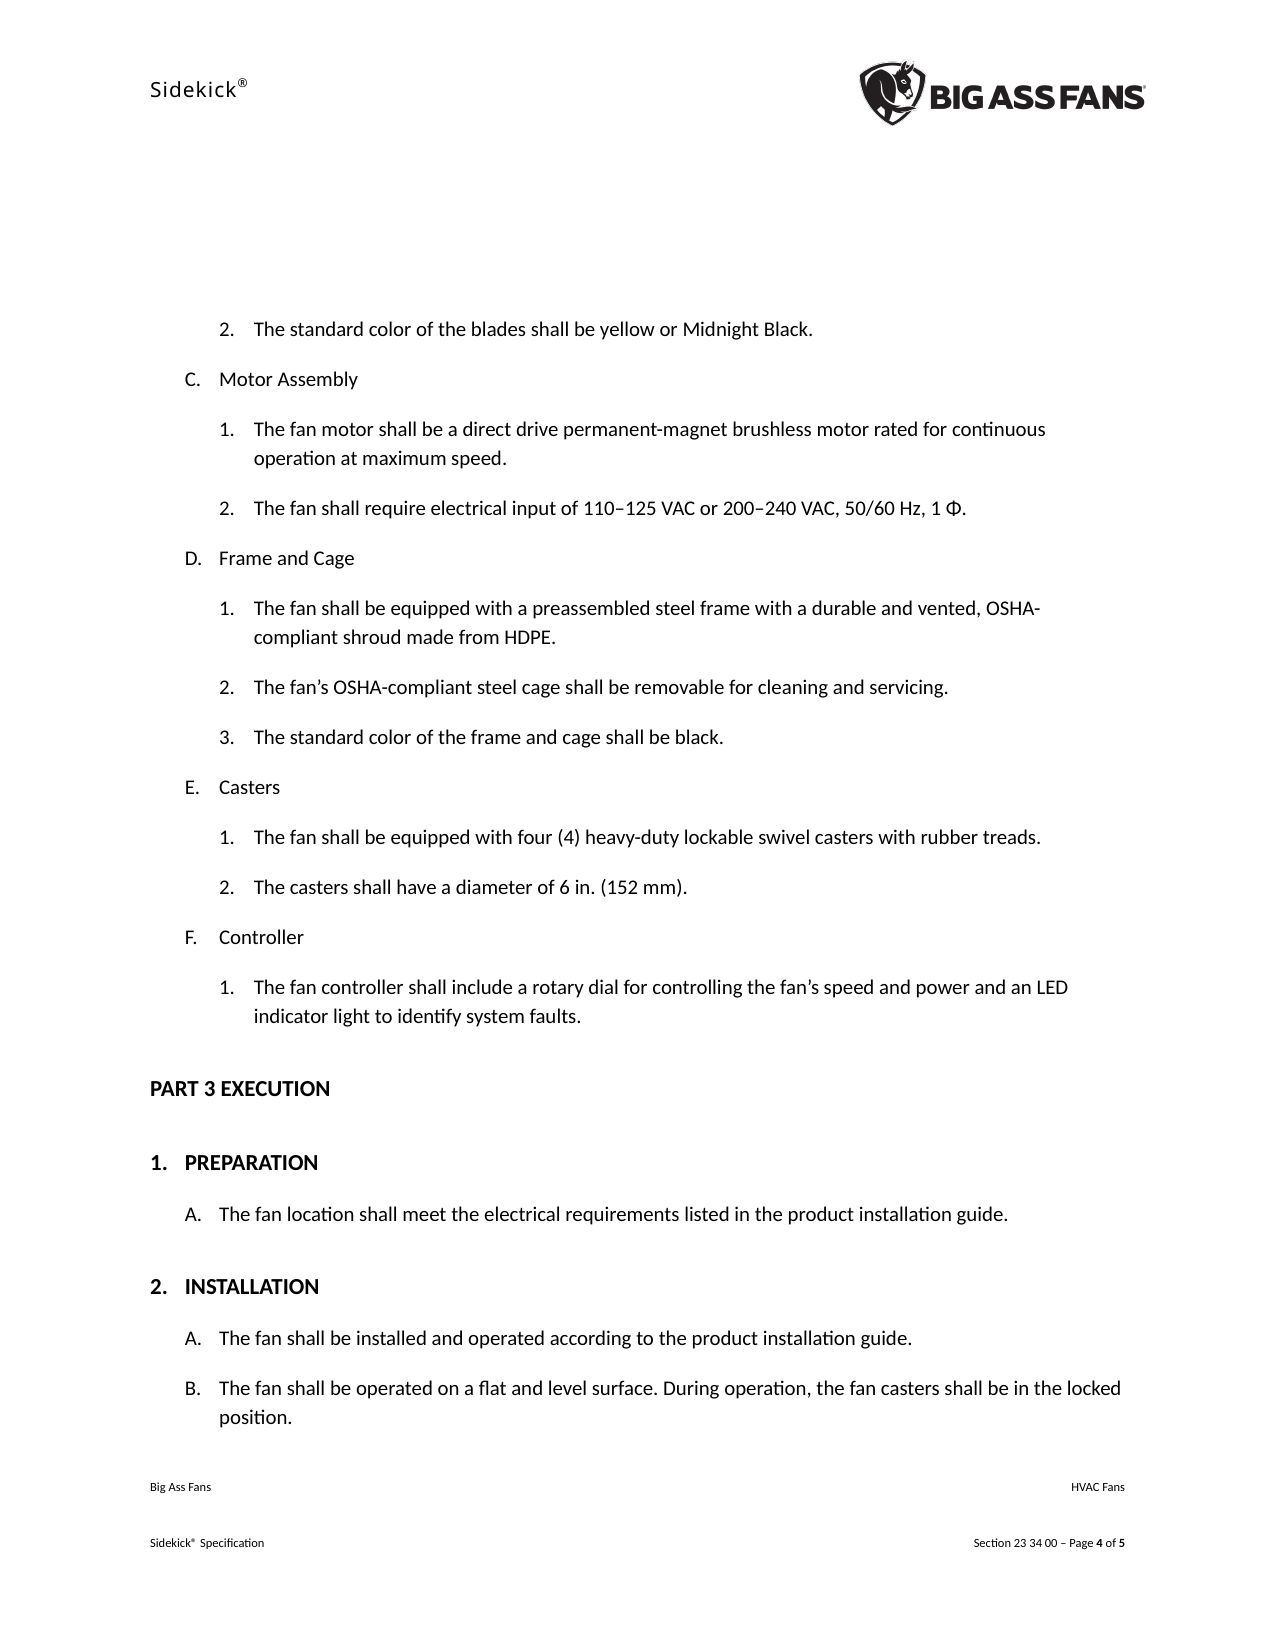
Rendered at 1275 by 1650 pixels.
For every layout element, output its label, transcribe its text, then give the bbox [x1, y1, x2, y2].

text The fan motor shall be a direct drive permanent-magnet brushless motor rated for continuous operation at maximum speed. [219, 416, 1125, 470]
text INSTALLATION [150, 1272, 1125, 1300]
picture [856, 56, 1146, 129]
text Motor Assembly [184, 366, 1125, 391]
text The standard color of the blades shall be yellow or Midnight Black. [219, 316, 1125, 341]
text The fan’s OSHA-compliant steel cage shall be removable for cleaning and servicing. [219, 674, 1125, 699]
text The standard color of the frame and cage shall be black. [219, 724, 1125, 749]
text The fan location shall meet the electrical requirements listed in the product installation guide. [184, 1201, 1125, 1226]
text Casters [184, 774, 1125, 799]
text The fan shall be equipped with a preassembled steel frame with a durable and vented, OSHA-compliant shroud made from HDPE. [219, 595, 1125, 649]
text PART 3 EXECUTION [150, 1074, 1125, 1102]
text The fan shall require electrical input of 110–125 VAC or 200–240 VAC, 50/60 Hz, 1 Φ. [219, 495, 1125, 520]
list PREPARATION [150, 1148, 1125, 1176]
text The fan shall be operated on a flat and level surface. During operation, the fan casters shall be in the locked position. [184, 1375, 1125, 1429]
text The fan shall be installed and operated according to the product installation guide. [184, 1325, 1125, 1350]
text Frame and Cage [184, 545, 1125, 570]
text The casters shall have a diameter of 6 in. (152 mm). [219, 874, 1125, 899]
text Controller [184, 924, 1125, 949]
text The fan controller shall include a rotary dial for controlling the fan’s speed and power and an LED indicator light to identify system faults. [219, 974, 1125, 1029]
text The fan shall be equipped with four (4) heavy-duty lockable swivel casters with rubber treads. [219, 824, 1125, 849]
